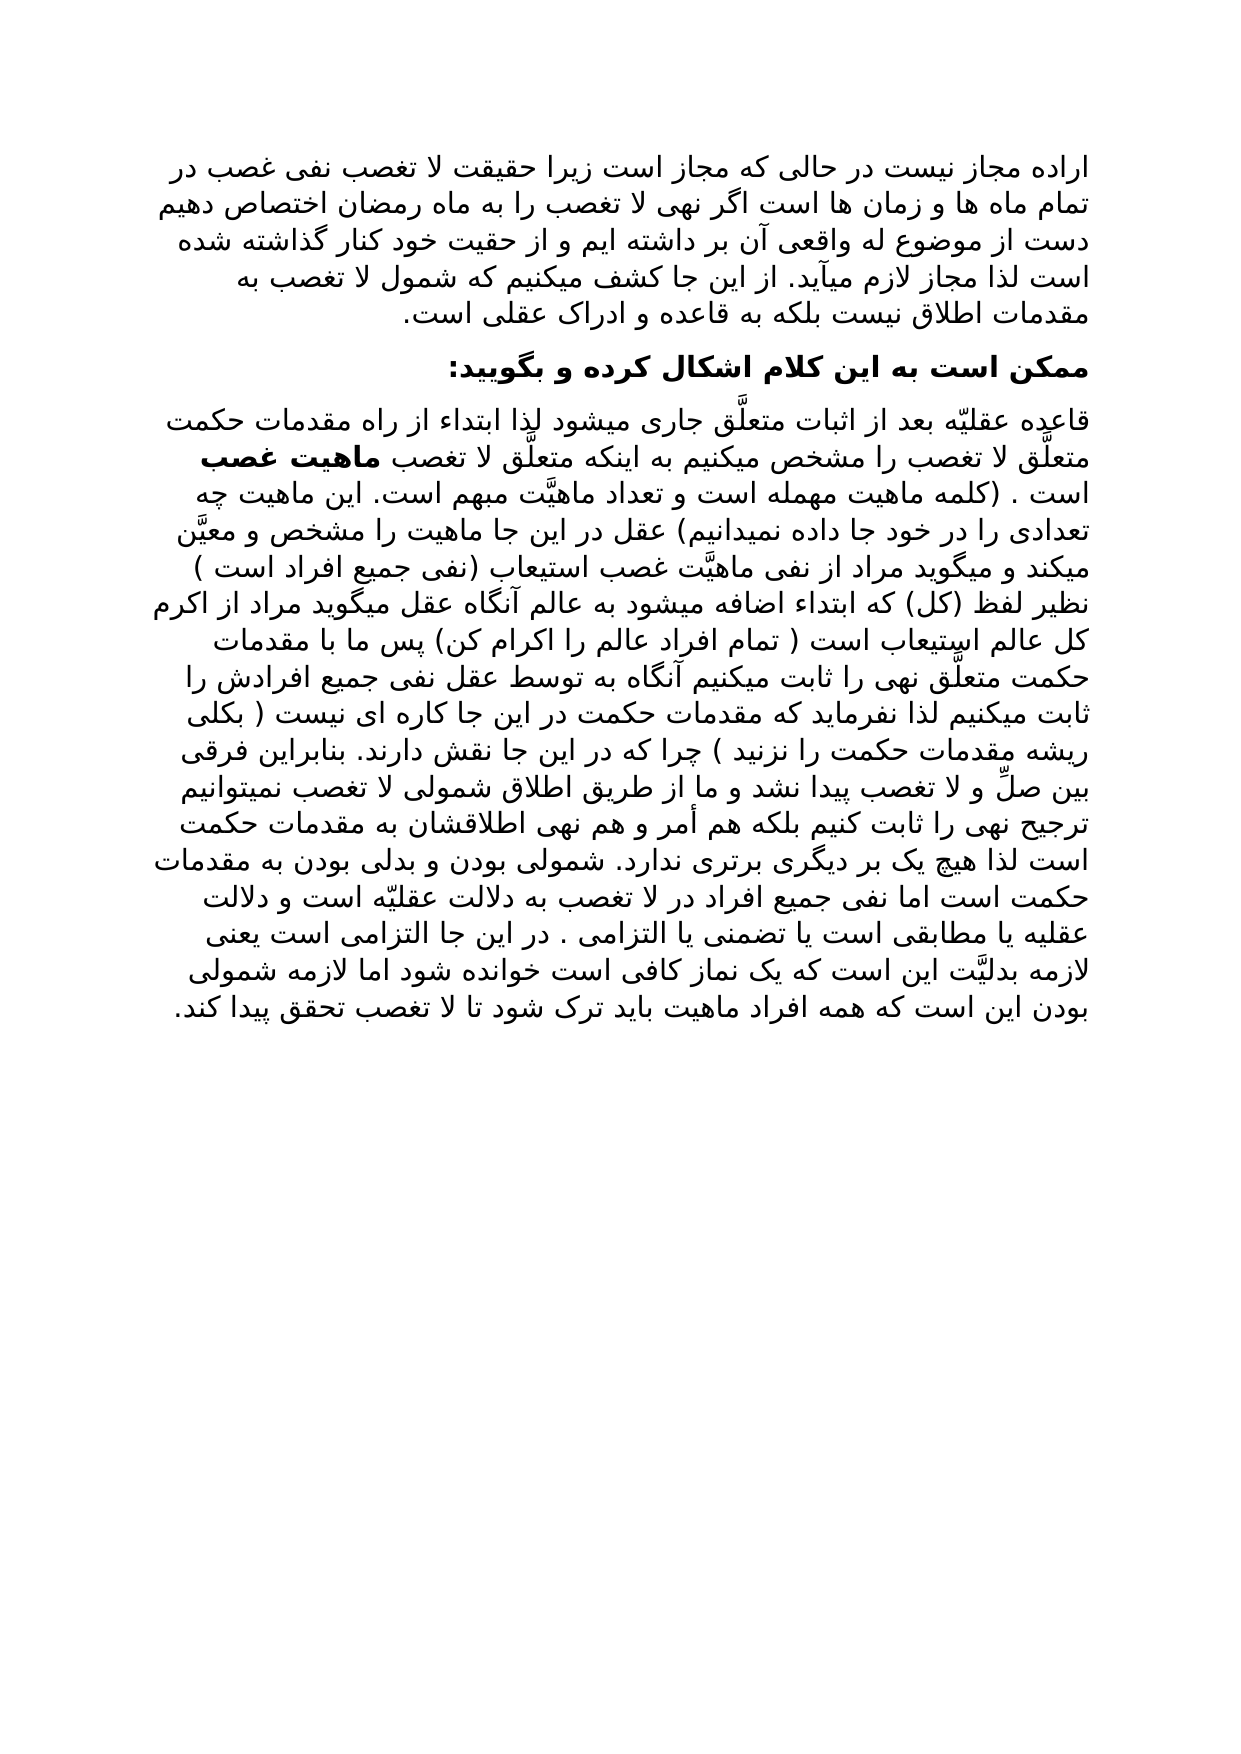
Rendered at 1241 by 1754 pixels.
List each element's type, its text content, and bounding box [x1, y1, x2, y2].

text شاهد ما بر اینکه اطلاق نهی به مقدمات حکمت نیست این است که اگر مولی از لا تغصب فقط غصب در ماه رمضان را اراده کرده باشد باید بگوییم که این اراده مجاز نیست در حالی که مجاز است زیرا حقیقت لا تغصب نفی غصب در تمام ماه ها و زمان ها است اگر نهی لا تغصب را به ماه رمضان اختصاص دهیم دست از موضوع له واقعی آن بر داشته ایم و از حقیت خود کنار گذاشته شده است لذا مجاز لازم میآید. از این جا کشف میکنیم که شمول لا تغصب به مقدمات اطلاق نیست بلکه به قاعده و ادراک عقلی است. [150, 150, 1090, 331]
text قاعده عقلیّه بعد از اثبات متعلَّق جاری میشود لذا ابتداء از راه مقدمات حکمت متعلَّق لا تغصب را مشخص میکنیم به اینکه متعلَّق لا تغصب ماهیت غصب است . (کلمه ماهیت مهمله است و تعداد ماهیَّت مبهم است. این ماهیت چه تعدادی را در خود جا داده نمیدانیم) عقل در این جا ماهیت را مشخص و معیَّن میکند و میگوید مراد از نفی ماهیَّت غصب استیعاب (‌نفی جمیع افراد است ) نظیر لفظ (کل) که ابتداء اضافه میشود به عالم آنگاه عقل میگوید مراد از اکرم کل عالم استیعاب است ( تمام افراد عالم را اکرام کن) پس ما با مقدمات حکمت متعلَّق نهی را ثابت میکنیم آنگاه به توسط عقل نفی جمیع افرادش را ثابت میکنیم لذا نفرماید که مقدمات حکمت در این جا کاره ای نیست ( بکلی ریشه مقدمات حکمت را نزنید ) چرا که در این جا نقش دارند. بنابراین فرقی بین صلِّ و لا تغصب پیدا نشد و ما از طریق اطلاق شمولی لا تغصب نمیتوانیم ترجیح نهی را ثابت کنیم بلکه هم أمر و هم نهی اطلاقشان به مقدمات حکمت است لذا هیچ یک بر دیگری برتری ندارد. شمولی بودن و بدلی بودن به مقدمات حکمت است اما نفی جمیع افراد در لا تغصب به دلالت عقلیّه است و دلالت عقلیه یا مطابقی است یا تضمنی یا التزامی . در این جا التزامی است یعنی لازمه بدلیَّت این است که یک نماز کافی است خوانده شود اما لازمه شمولی بودن این است که همه افراد ماهیت باید ترک شود تا لا تغصب تحقق پیدا کند. [150, 403, 1090, 1024]
text ممکن است به این کلام اشکال کرده و بگویید: [150, 350, 1090, 384]
